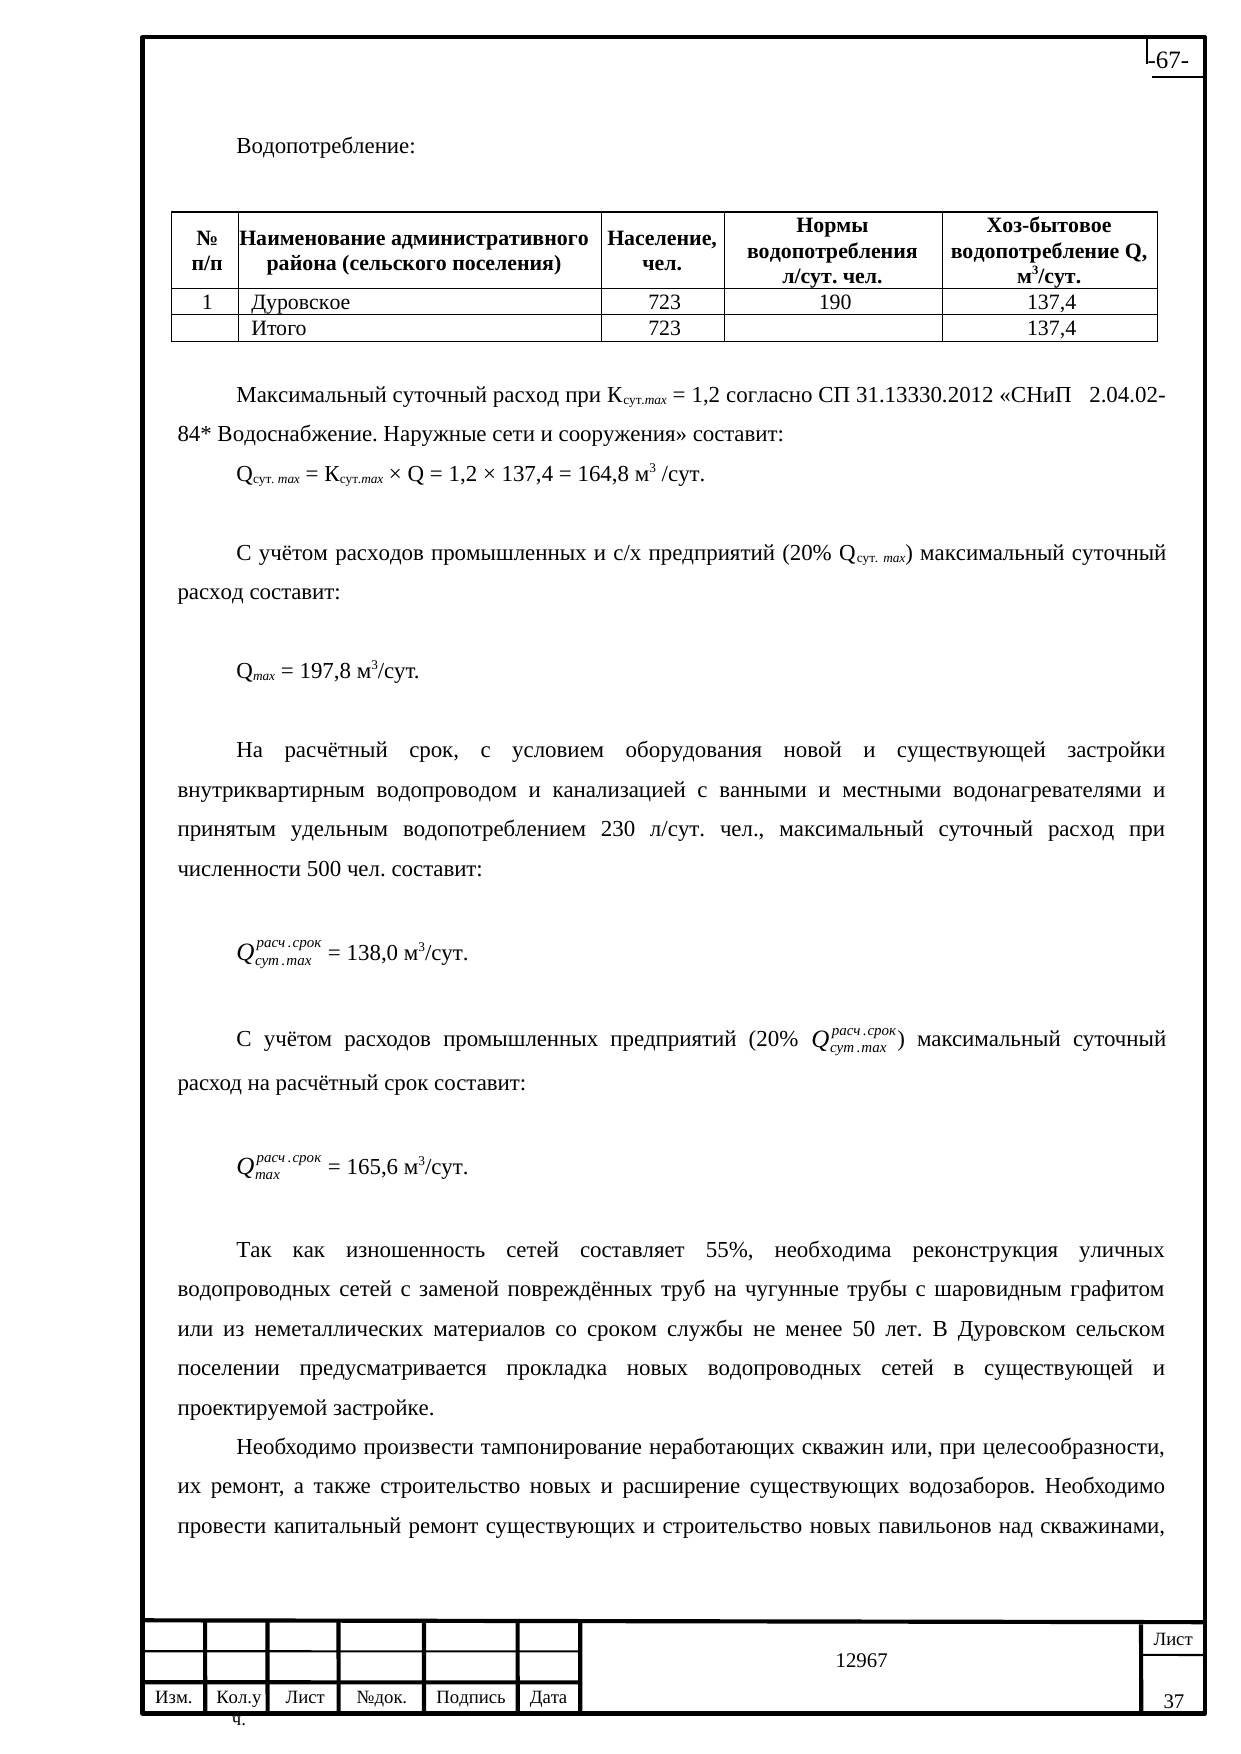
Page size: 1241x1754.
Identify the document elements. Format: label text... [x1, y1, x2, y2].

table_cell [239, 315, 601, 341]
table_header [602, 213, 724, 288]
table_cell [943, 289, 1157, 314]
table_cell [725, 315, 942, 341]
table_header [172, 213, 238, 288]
text С учётом расходов промышленных предприятий (20% ) максимальный суточный расход на расчётный срок составит: [177, 1021, 1167, 1096]
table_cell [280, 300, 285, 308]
text Максимальный суточный расход при Ксут.max = 1,2 согласно СП 31.13330.2012 «СНиП 2.04.02-84* Водоснабжение. Наружные сети и сооружения» составит: [177, 381, 1167, 447]
text На расчётный срок, с условием оборудования новой и существующей застройки внутриквартирным водопроводом и канализацией с ванными и местными водонагревателями и принятым удельным водопотреблением 230 л/сут. чел., максимальный суточный расход при численности 500 чел. составит: [177, 736, 1167, 881]
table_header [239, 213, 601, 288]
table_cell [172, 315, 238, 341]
text С учётом расходов промышленных и с/х предприятий (20% Qсут. max) максимальный суточный расход составит: [177, 539, 1167, 605]
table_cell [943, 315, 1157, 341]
text Водопотребление: [177, 132, 1167, 159]
text = 138,0 м3/сут. [177, 934, 1167, 969]
text = 165,6 м3/сут. [177, 1148, 1167, 1183]
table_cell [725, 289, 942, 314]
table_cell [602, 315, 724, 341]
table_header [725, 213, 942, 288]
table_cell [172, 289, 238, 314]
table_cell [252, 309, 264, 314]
text Qсут. max = Ксут.max × Q = 1,2 × 137,4 = 164,8 м3 /сут. [177, 460, 1167, 486]
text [177, 1433, 1167, 1538]
text Qmax = 197,8 м3/сут. [177, 657, 1167, 684]
text Так как изношенность сетей составляет 55%, необходима реконструкция уличных водопроводных сетей с заменой повреждённых труб на чугунные трубы с шаровидным графитом или из неметаллических материалов со сроком службы не менее 50 лет. В Дуровском сельском поселении предусматривается прокладка новых водопроводных сетей в существующей и проектируемой застройке. [177, 1236, 1167, 1420]
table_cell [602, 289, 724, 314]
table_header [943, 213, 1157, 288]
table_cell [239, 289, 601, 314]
